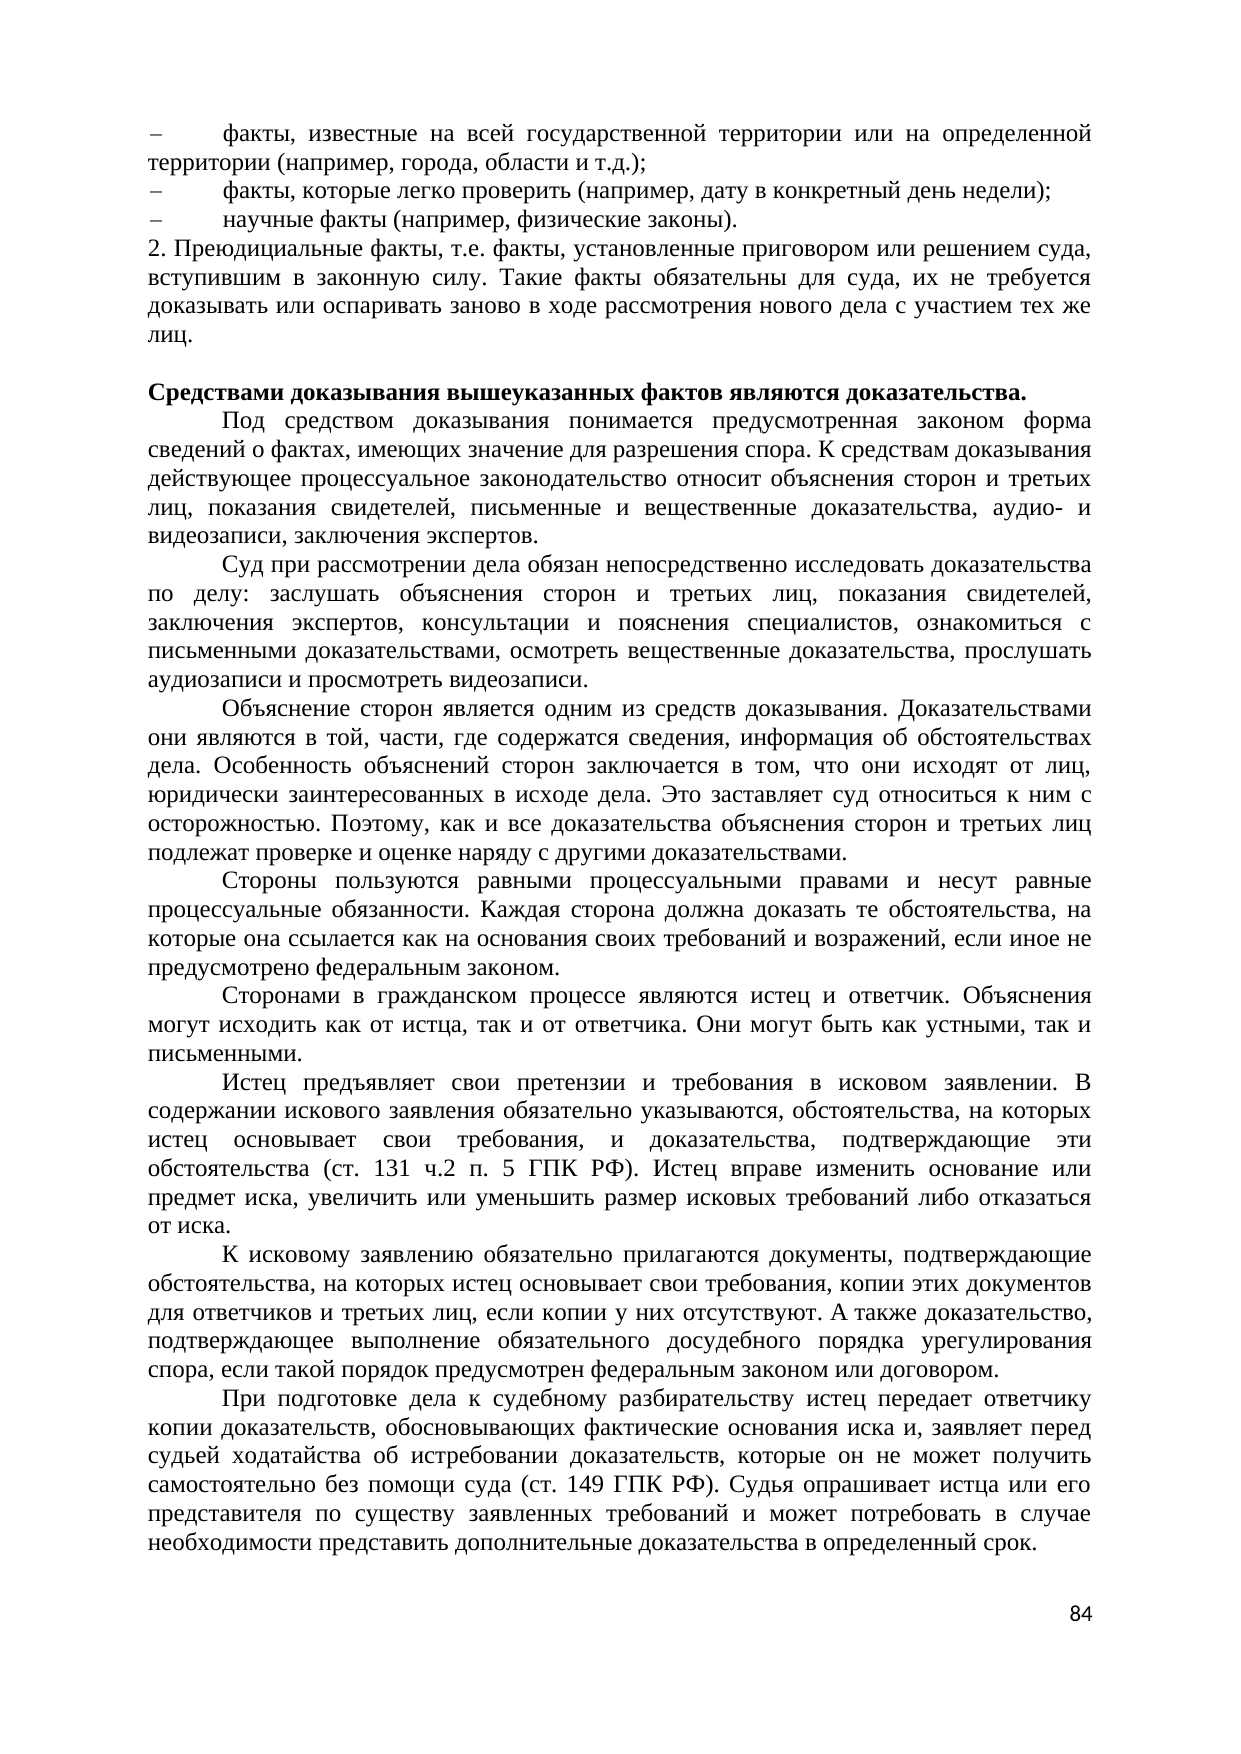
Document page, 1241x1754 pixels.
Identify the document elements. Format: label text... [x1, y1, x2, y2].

text При подготовке дела к судебному разбирательству истец передает ответчику копии доказательств, обосновывающих фактические основания иска и, заявляет перед судьей ходатайства об истребовании доказательств, которые он не может получить самостоятельно без помощи суда (ст. 149 ГПК РФ). Судья опрашивает истца или его представителя по существу заявленных требований и может потребовать в случае необходимости представить дополнительные доказательства в определенный срок. [148, 1383, 1092, 1556]
text Истец предъявляет свои претензии и требования в исковом заявлении. В содержании искового заявления обязательно указываются, обстоятельства, на которых истец основывает свои требования, и доказательства, подтверждающие эти обстоятельства (ст. 131 ч.2 п. 5 ГПК РФ). Истец вправе изменить основание или предмет иска, увеличить или уменьшить размер исковых требований либо отказаться от иска. [148, 1067, 1092, 1239]
text Объяснение сторон является одним из средств доказывания. Доказательствами они являются в той, части, где содержатся сведения, информация об обстоятельствах дела. Особенность объяснений сторон заключается в том, что они исходят от лиц, юридически заинтересованных в исходе дела. Это заставляет суд относиться к ним с осторожностью. Поэтому, как и все доказательства объяснения сторон и третьих лиц подлежат проверке и оценке наряду с другими доказательствами. [148, 693, 1092, 866]
text К исковому заявлению обязательно прилагаются документы, подтверждающие обстоятельства, на которых истец основывает свои требования, копии этих документов для ответчиков и третьих лиц, если копии у них отсутствуют. А также доказательство, подтверждающее выполнение обязательного досудебного порядка урегулирования спора, если такой порядок предусмотрен федеральным законом или договором. [148, 1239, 1092, 1383]
list факты, известные на всей государственной территории или на определенной территории (например, города, области и т.д.); [148, 118, 1092, 176]
text Стороны пользуются равными процессуальными правами и несут равные процессуальные обязанности. Каждая сторона должна доказать те обстоятельства, на которые она ссылается как на основания своих требований и возражений, если иное не предусмотрено федеральным законом. [148, 866, 1092, 981]
text Суд при рассмотрении дела обязан непосредственно исследовать доказательства по делу: заслушать объяснения сторон и третьих лиц, показания свидетелей, заключения экспертов, консультации и пояснения специалистов, ознакомиться с письменными доказательствами, осмотреть вещественные доказательства, прослушать аудиозаписи и просмотреть видеозаписи. [148, 549, 1092, 693]
list научные факты (например, физические законы). [148, 204, 1092, 233]
list факты, которые легко проверить (например, дату в конкретный день недели); [148, 176, 1092, 204]
text Сторонами в гражданском процессе являются истец и ответчик. Объяснения могут исходить как от истца, так и от ответчика. Они могут быть как устными, так и письменными. [148, 981, 1092, 1067]
text 2. Преюдициальные факты, т.е. факты, установленные приговором или решением суда, вступившим в законную силу. Такие факты обязательны для суда, их не требуется доказывать или оспаривать заново в ходе рассмотрения нового дела с участием тех же лиц. [148, 233, 1092, 348]
text Под средством доказывания понимается предусмотренная законом форма сведений о фактах, имеющих значение для разрешения спора. К средствам доказывания действующее процессуальное законодательство относит объяснения сторон и третьих лиц, показания свидетелей, письменные и вещественные доказательства, аудио- и видеозаписи, заключения экспертов. [148, 406, 1092, 549]
subtitle Средствами доказывания вышеуказанных фактов являются доказательства. [148, 377, 1092, 406]
